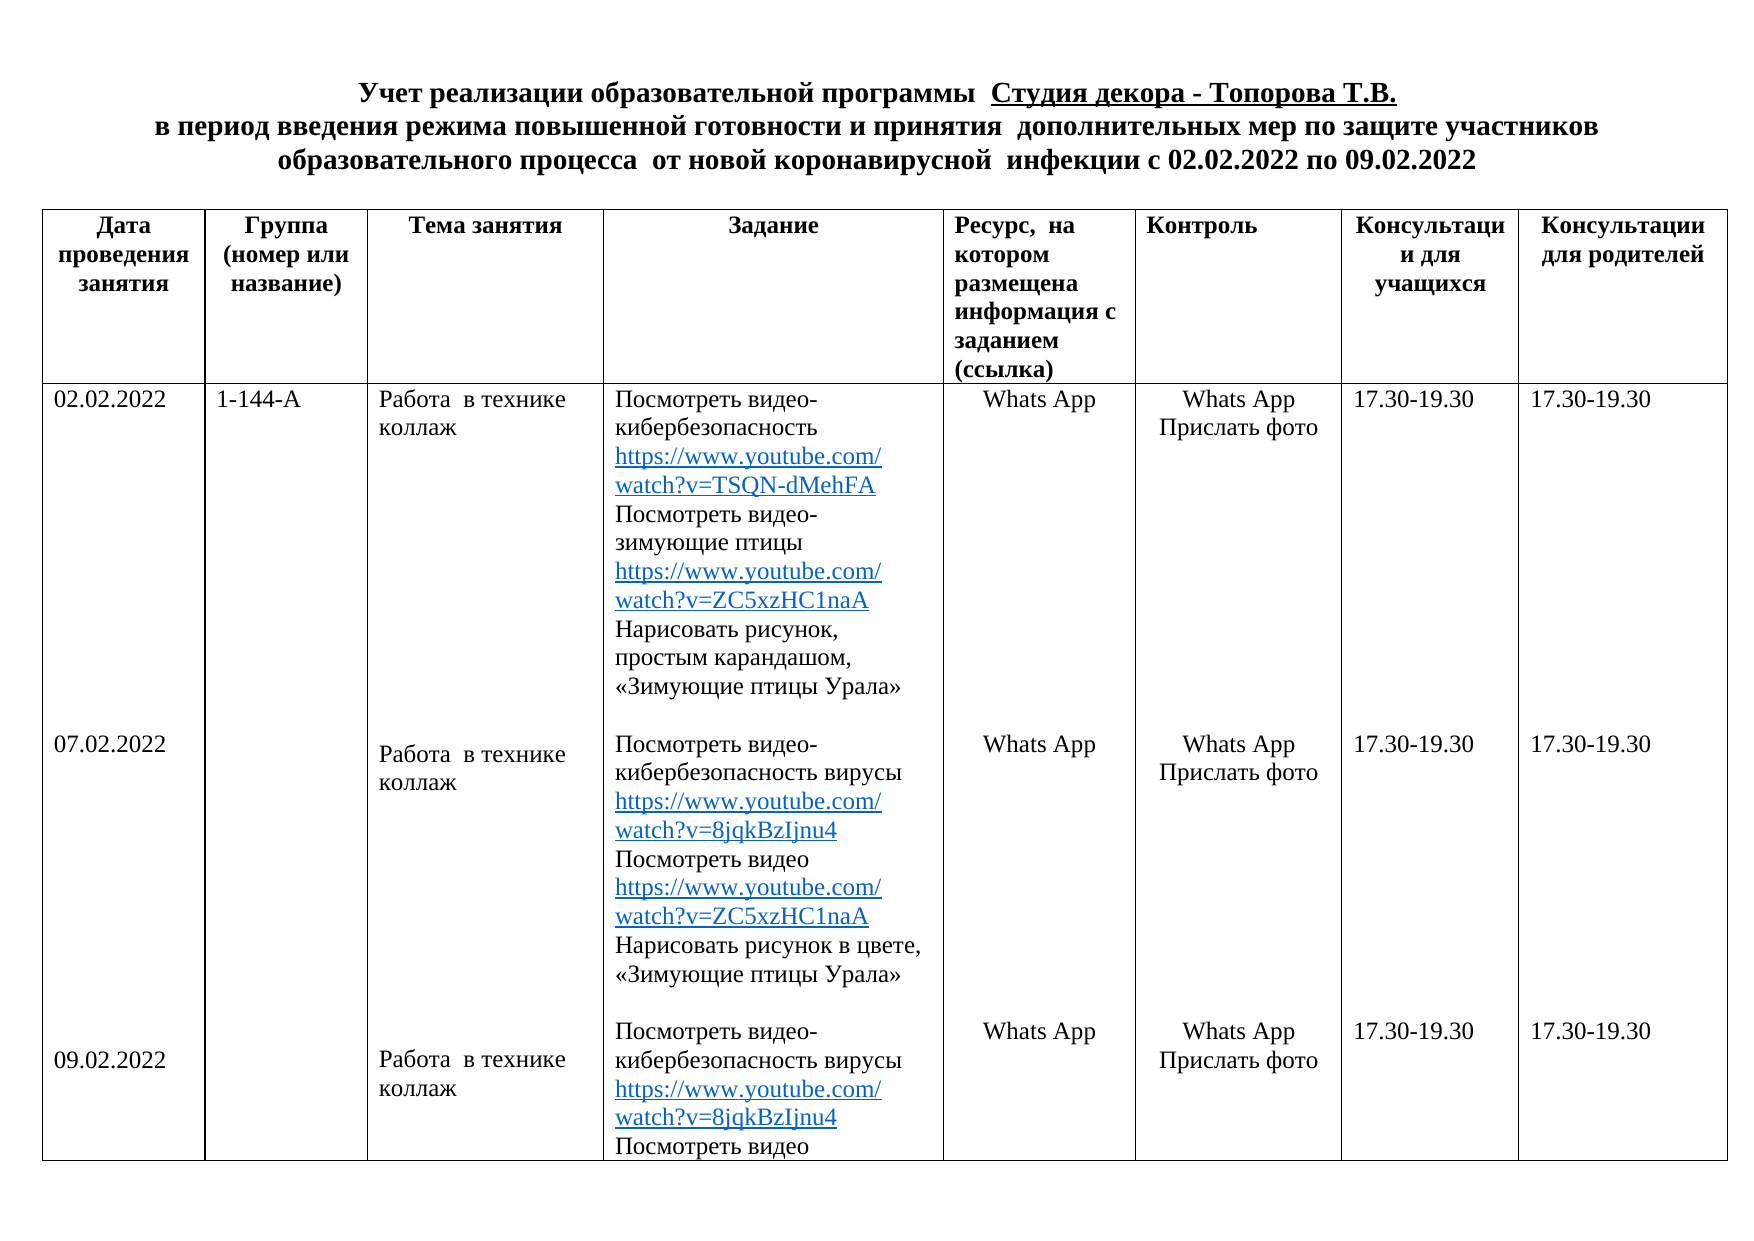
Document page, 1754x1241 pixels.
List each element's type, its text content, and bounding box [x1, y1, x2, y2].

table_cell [944, 384, 1135, 1160]
table_header Дата проведения занятия [43, 210, 204, 383]
text в период введения режима повышенной готовности и принятия дополнительных мер по защите участников образовательного процесса от новой коронавирусной инфекции с 02.02.2022 по 09.02.2022 [75, 108, 1679, 176]
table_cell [43, 384, 204, 1160]
table_cell 1-144-А [206, 384, 367, 1160]
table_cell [604, 384, 943, 1160]
table_header Группа (номер или название) [206, 210, 367, 383]
text Учет реализации образовательной программы Студия декора - Топорова Т.В. [75, 75, 1679, 108]
table_header Тема занятия [368, 210, 603, 383]
table_header Ресурс, на котором размещена информация с заданием (ссылка) [944, 210, 1135, 383]
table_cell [1519, 384, 1727, 1160]
table_header Консультации для родителей [1519, 210, 1727, 383]
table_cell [368, 384, 603, 1160]
table_header Задание [604, 210, 943, 383]
table_header Контроль [1136, 210, 1341, 383]
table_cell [1342, 384, 1518, 1160]
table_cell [1136, 384, 1341, 1160]
table_header Консультации для учащихся [1342, 210, 1518, 383]
